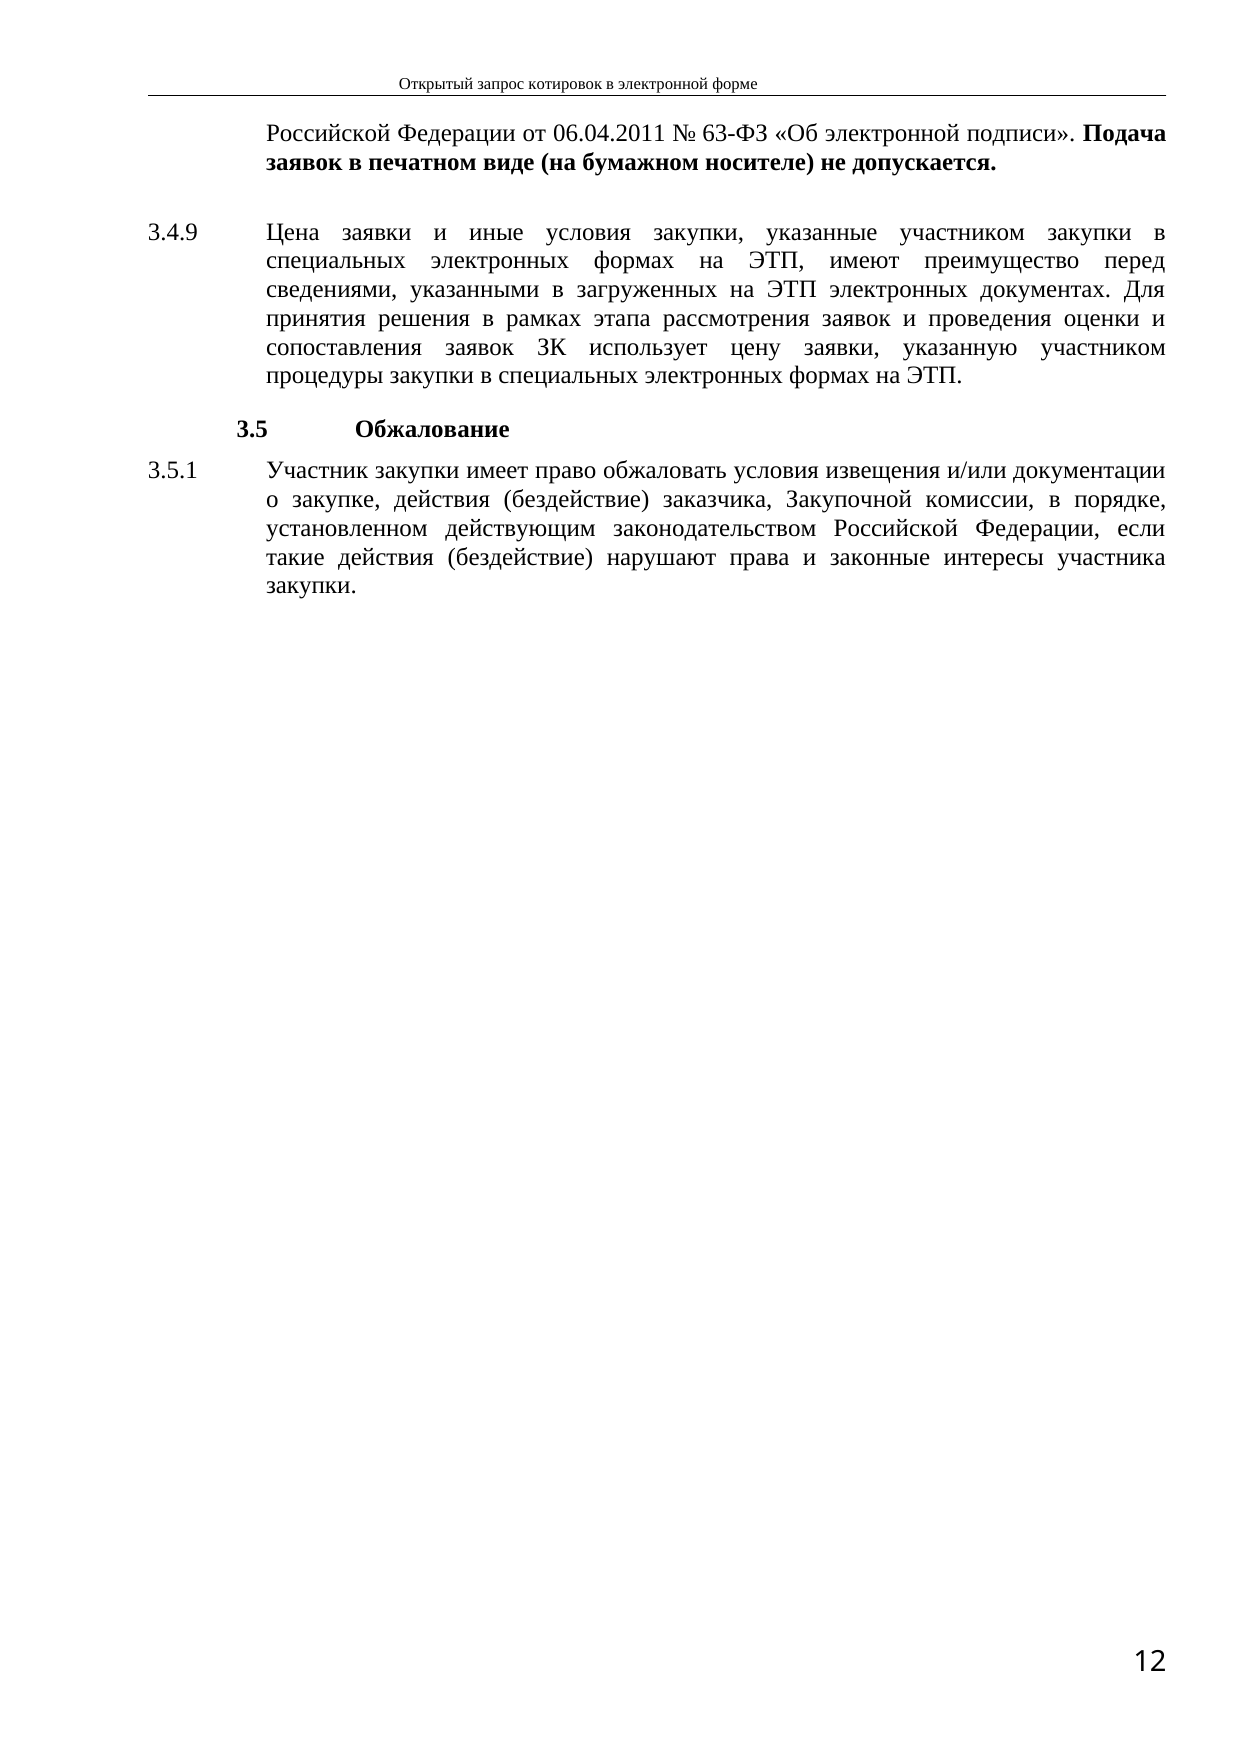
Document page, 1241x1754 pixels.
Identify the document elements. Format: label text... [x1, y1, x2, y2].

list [148, 118, 1166, 176]
list Цена заявки и иные условия закупки, указанные участником закупки в специальных электронных формах на ЭТП, имеют преимущество перед сведениями, указанными в загруженных на ЭТП электронных документах. Для принятия решения в рамках этапа рассмотрения заявок и проведения оценки и сопоставления заявок ЗК использует цену заявки, указанную участником процедуры закупки в специальных электронных формах на ЭТП. [148, 217, 1166, 389]
list Участник закупки имеет право обжаловать условия извещения и/или документации о закупке, действия (бездействие) заказчика, Закупочной комиссии, в порядке, установленном действующим законодательством Российской Федерации, если такие действия (бездействие) нарушают права и законные интересы участника закупки. [148, 456, 1166, 599]
list Обжалование [236, 414, 1166, 443]
